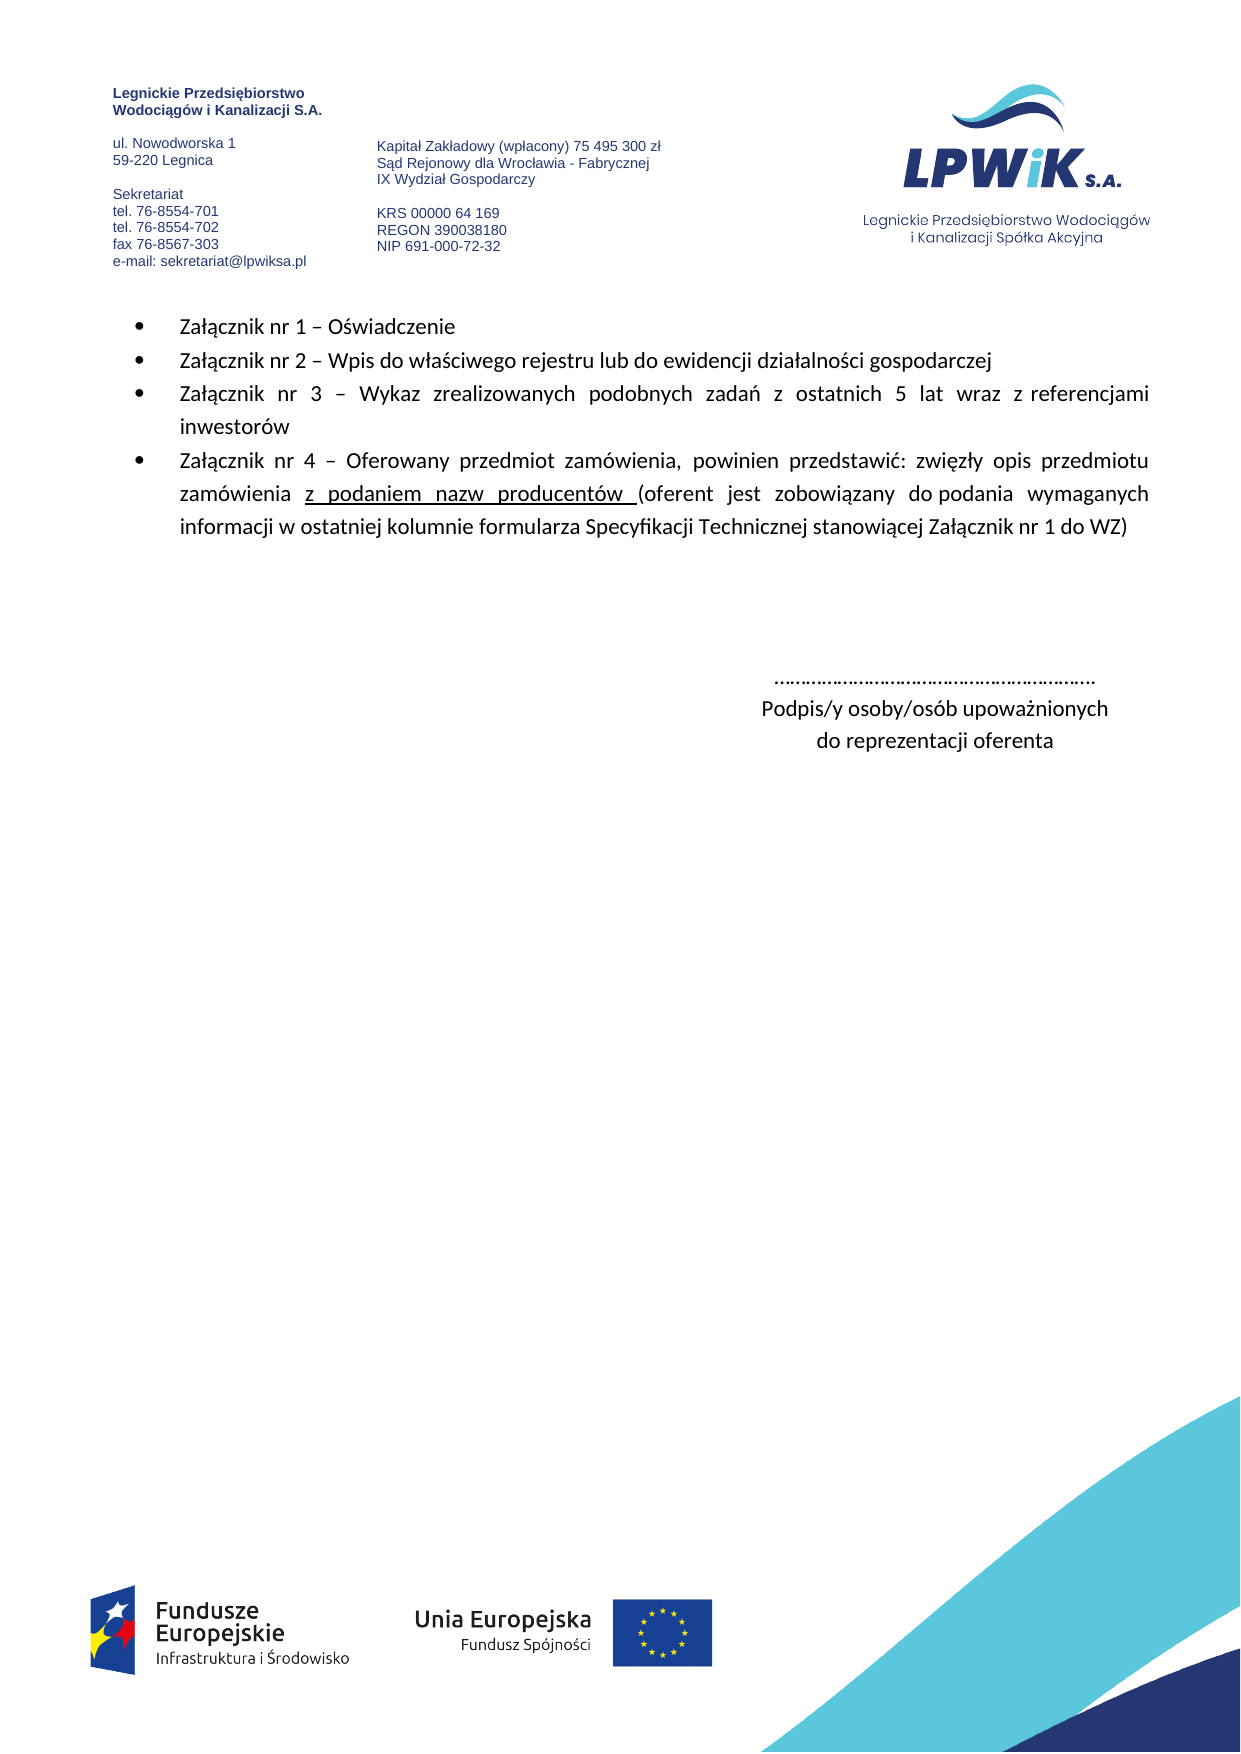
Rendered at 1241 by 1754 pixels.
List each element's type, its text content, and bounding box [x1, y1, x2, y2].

picture [90, 1585, 713, 1675]
picture [745, 1358, 1241, 1752]
list Załącznik nr 1 – Oświadczenie [135, 308, 1149, 341]
list Załącznik nr 4 – Oferowany przedmiot zamówienia, powinien przedstawić: zwięzły opis przedmiotu zamówienia z podaniem nazw producentów (oferent jest zobowiązany do podania wymaganych informacji w ostatniej kolumnie formularza Specyfikacji Technicznej stanowiącej Załącznik nr 1 do WZ) [135, 441, 1149, 541]
list Załącznik nr 2 – Wpis do właściwego rejestru lub do ewidencji działalności gospodarczej [135, 341, 1149, 375]
list Załącznik nr 3 – Wykaz zrealizowanych podobnych zadań z ostatnich 5 lat wraz z referencjami inwestorów [135, 375, 1149, 441]
picture [864, 84, 1150, 246]
